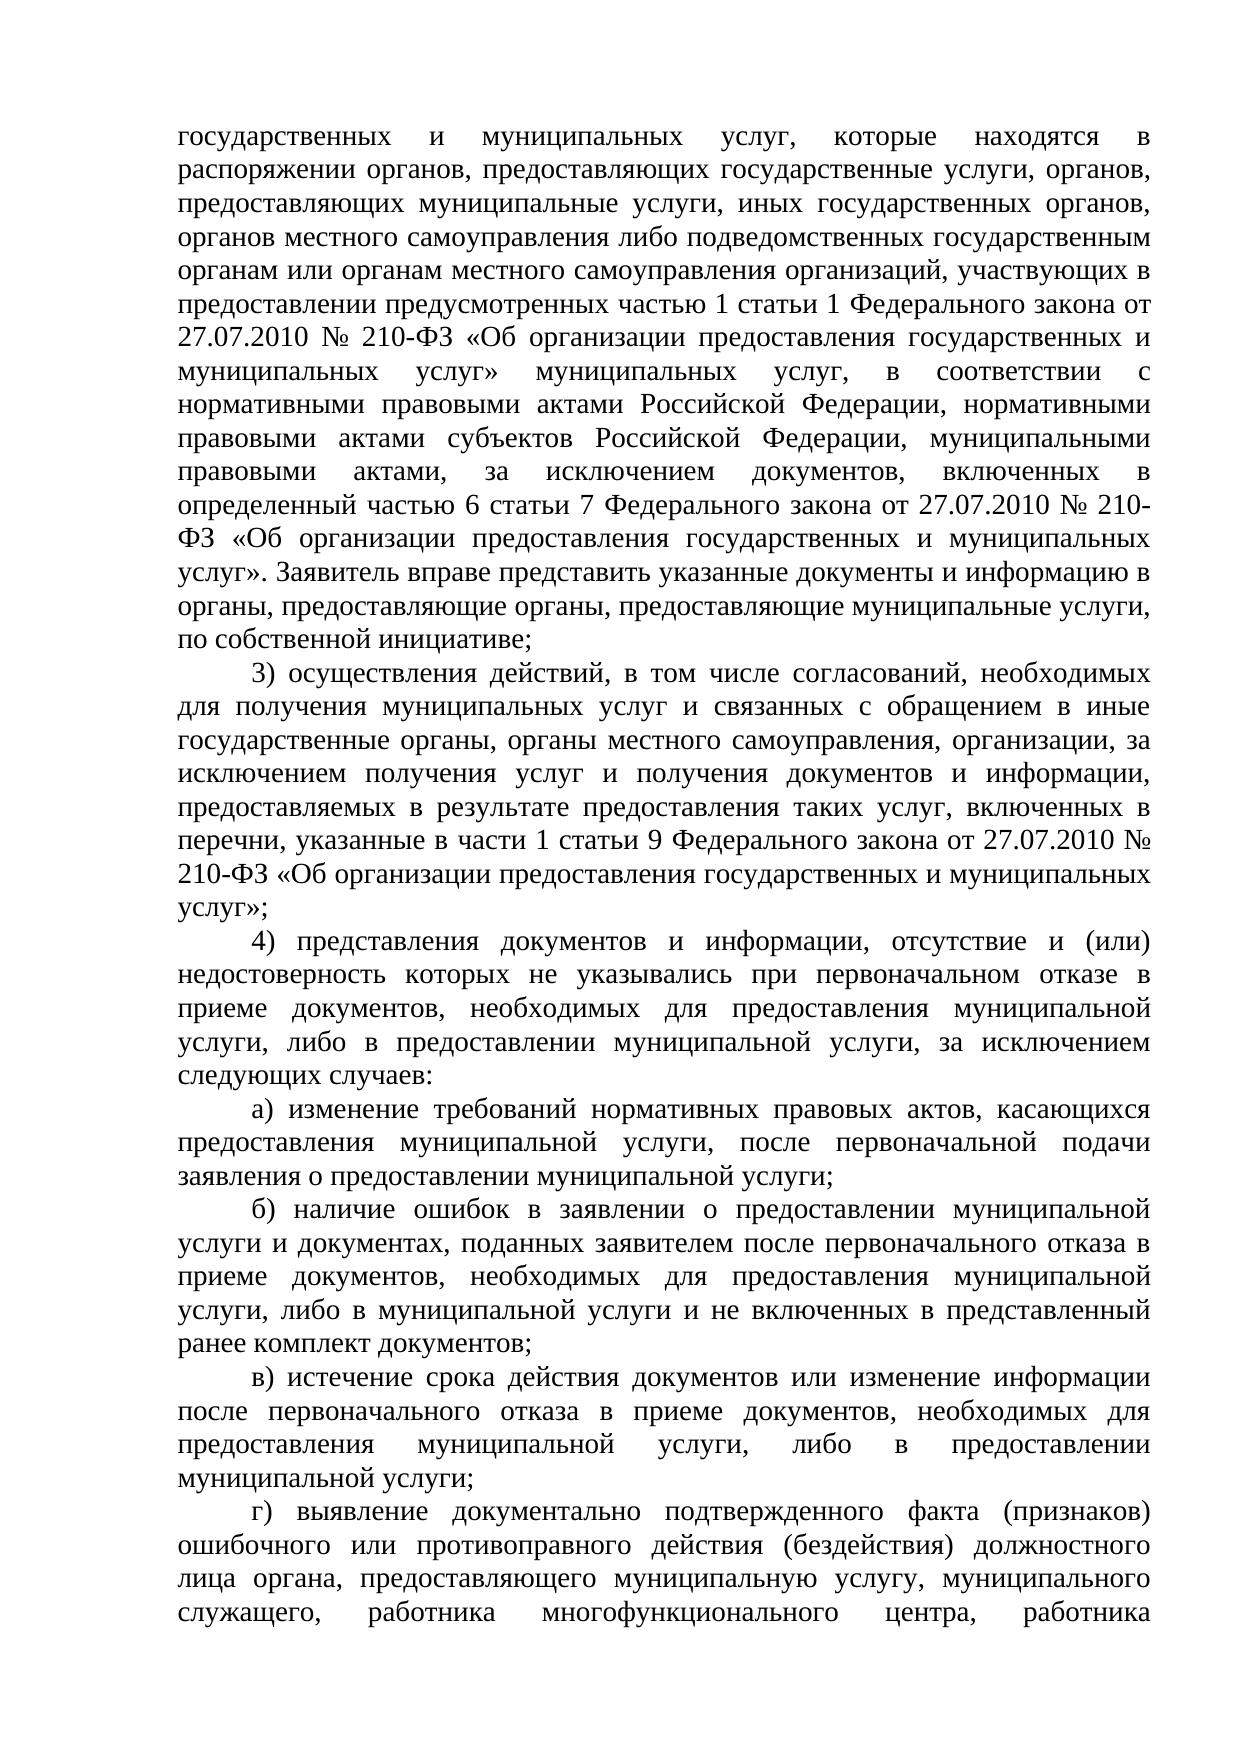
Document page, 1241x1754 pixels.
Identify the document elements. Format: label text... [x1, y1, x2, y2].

text 3) осуществления действий, в том числе согласований, необходимых для получения муниципальных услуг и связанных с обращением в иные государственные органы, органы местного самоуправления, организации, за исключением получения услуг и получения документов и информации, предоставляемых в результате предоставления таких услуг, включенных в перечни, указанные в части 1 статьи 9 Федерального закона от 27.07.2010 № 210-ФЗ «Об организации предоставления государственных и муниципальных услуг»; [177, 655, 1152, 923]
text 4) представления документов и информации, отсутствие и (или) недостоверность которых не указывались при первоначальном отказе в приеме документов, необходимых для предоставления муниципальной услуги, либо в предоставлении муниципальной услуги, за исключением следующих случаев: [177, 923, 1152, 1091]
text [177, 118, 1152, 655]
text б) наличие ошибок в заявлении о предоставлении муниципальной услуги и документах, поданных заявителем после первоначального отказа в приеме документов, необходимых для предоставления муниципальной услуги, либо в муниципальной услуги и не включенных в представленный ранее комплект документов; [177, 1191, 1152, 1359]
text а) изменение требований нормативных правовых актов, касающихся предоставления муниципальной услуги, после первоначальной подачи заявления о предоставлении муниципальной услуги; [177, 1091, 1152, 1191]
text в) истечение срока действия документов или изменение информации после первоначального отказа в приеме документов, необходимых для предоставления муниципальной услуги, либо в предоставлении муниципальной услуги; [177, 1359, 1152, 1493]
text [177, 1493, 1152, 1627]
